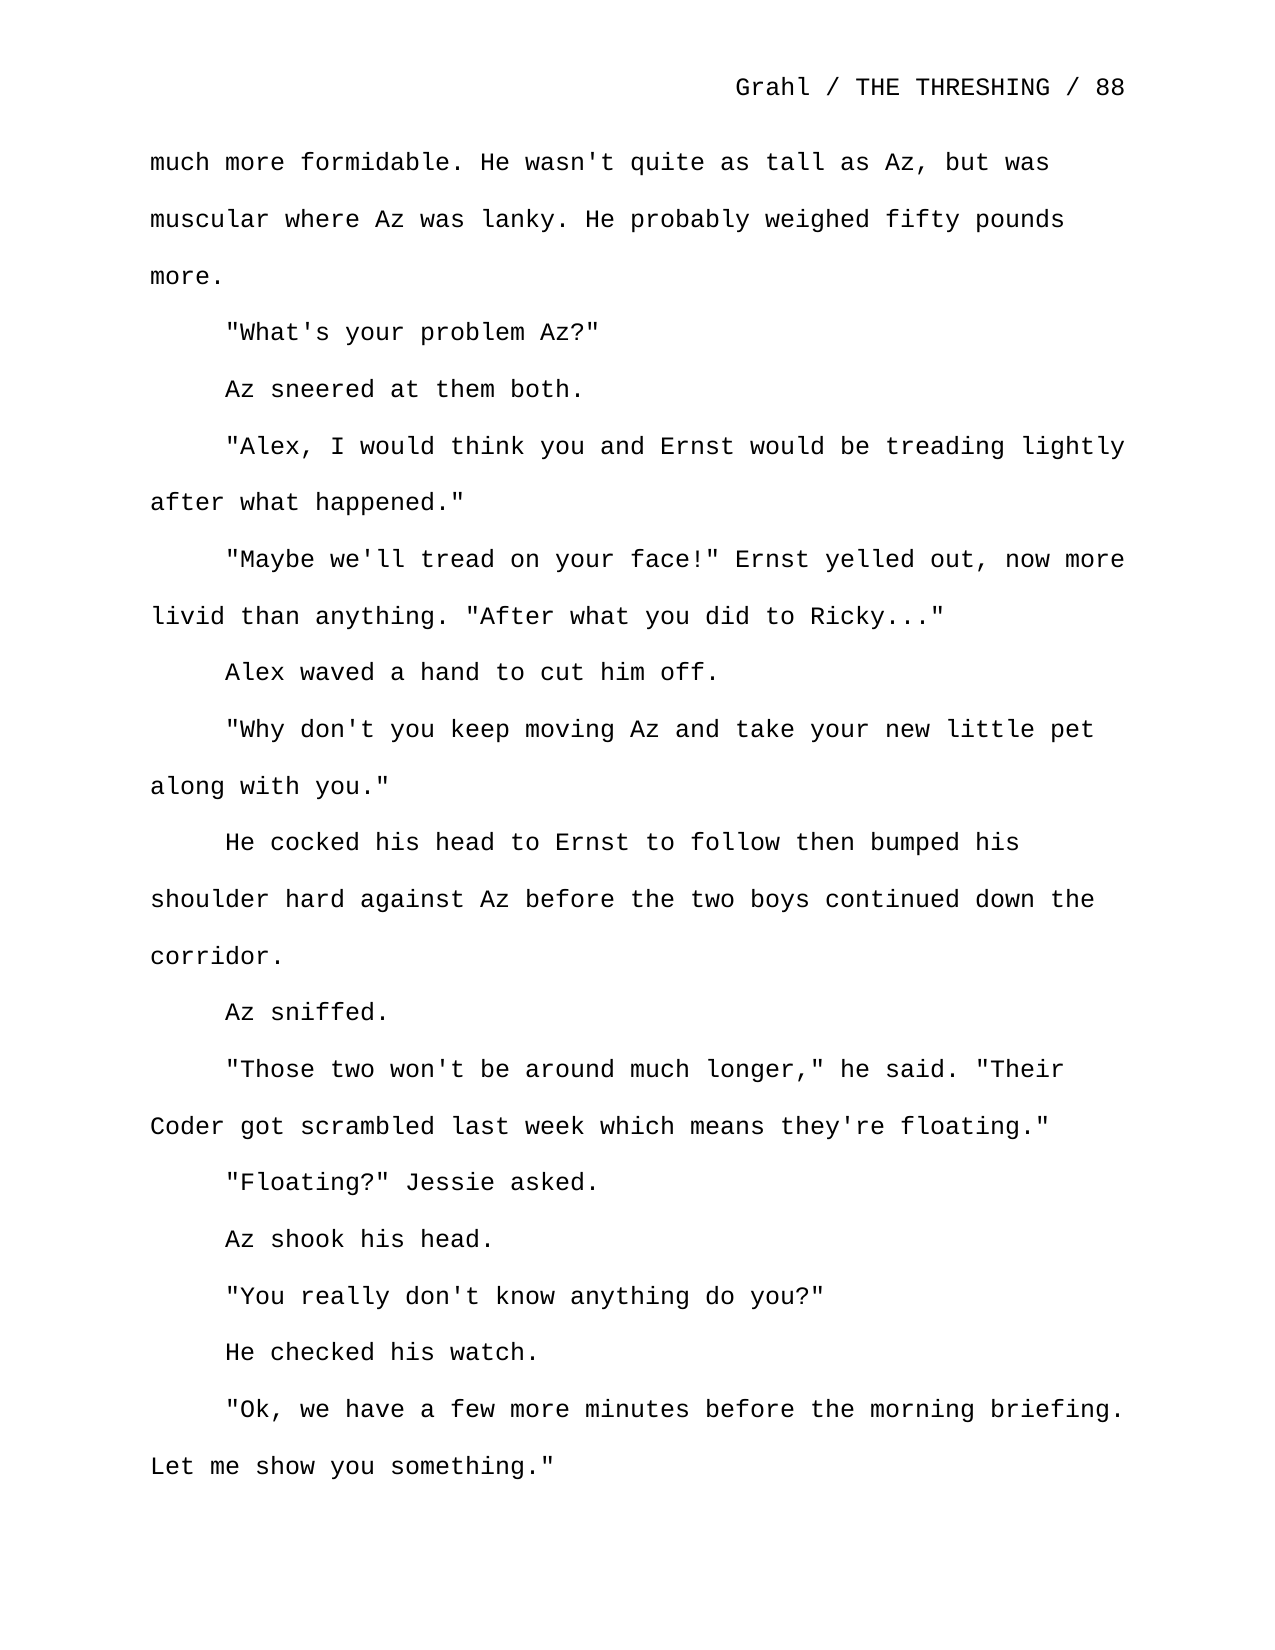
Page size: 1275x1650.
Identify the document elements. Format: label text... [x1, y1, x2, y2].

text "What's your problem Az?" [150, 320, 1125, 348]
text "Alex, I would think you and Ernst would be treading lightly after what happened." [150, 433, 1125, 518]
text "Maybe we'll tread on your face!" Ernst yelled out, now more livid than anything. "After what you did to Ricky..." [150, 547, 1125, 632]
text Az sneered at them both. [150, 377, 1125, 405]
text "Ok, we have a few more minutes before the morning briefing. Let me show you something." [150, 1397, 1125, 1482]
text He checked his watch. [150, 1340, 1125, 1368]
text Alex waved a hand to cut him off. [150, 660, 1125, 688]
text "You really don't know anything do you?" [150, 1283, 1125, 1312]
text "Floating?" Jessie asked. [150, 1170, 1125, 1198]
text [150, 150, 1125, 292]
text "Those two won't be around much longer," he said. "Their Coder got scrambled last week which means they're floating." [150, 1057, 1125, 1142]
text "Why don't you keep moving Az and take your new little pet along with you." [150, 717, 1125, 802]
text He cocked his head to Ernst to follow then bumped his shoulder hard against Az before the two boys continued down the corridor. [150, 830, 1125, 972]
text Az shook his head. [150, 1227, 1125, 1255]
text Az sniffed. [150, 1000, 1125, 1028]
